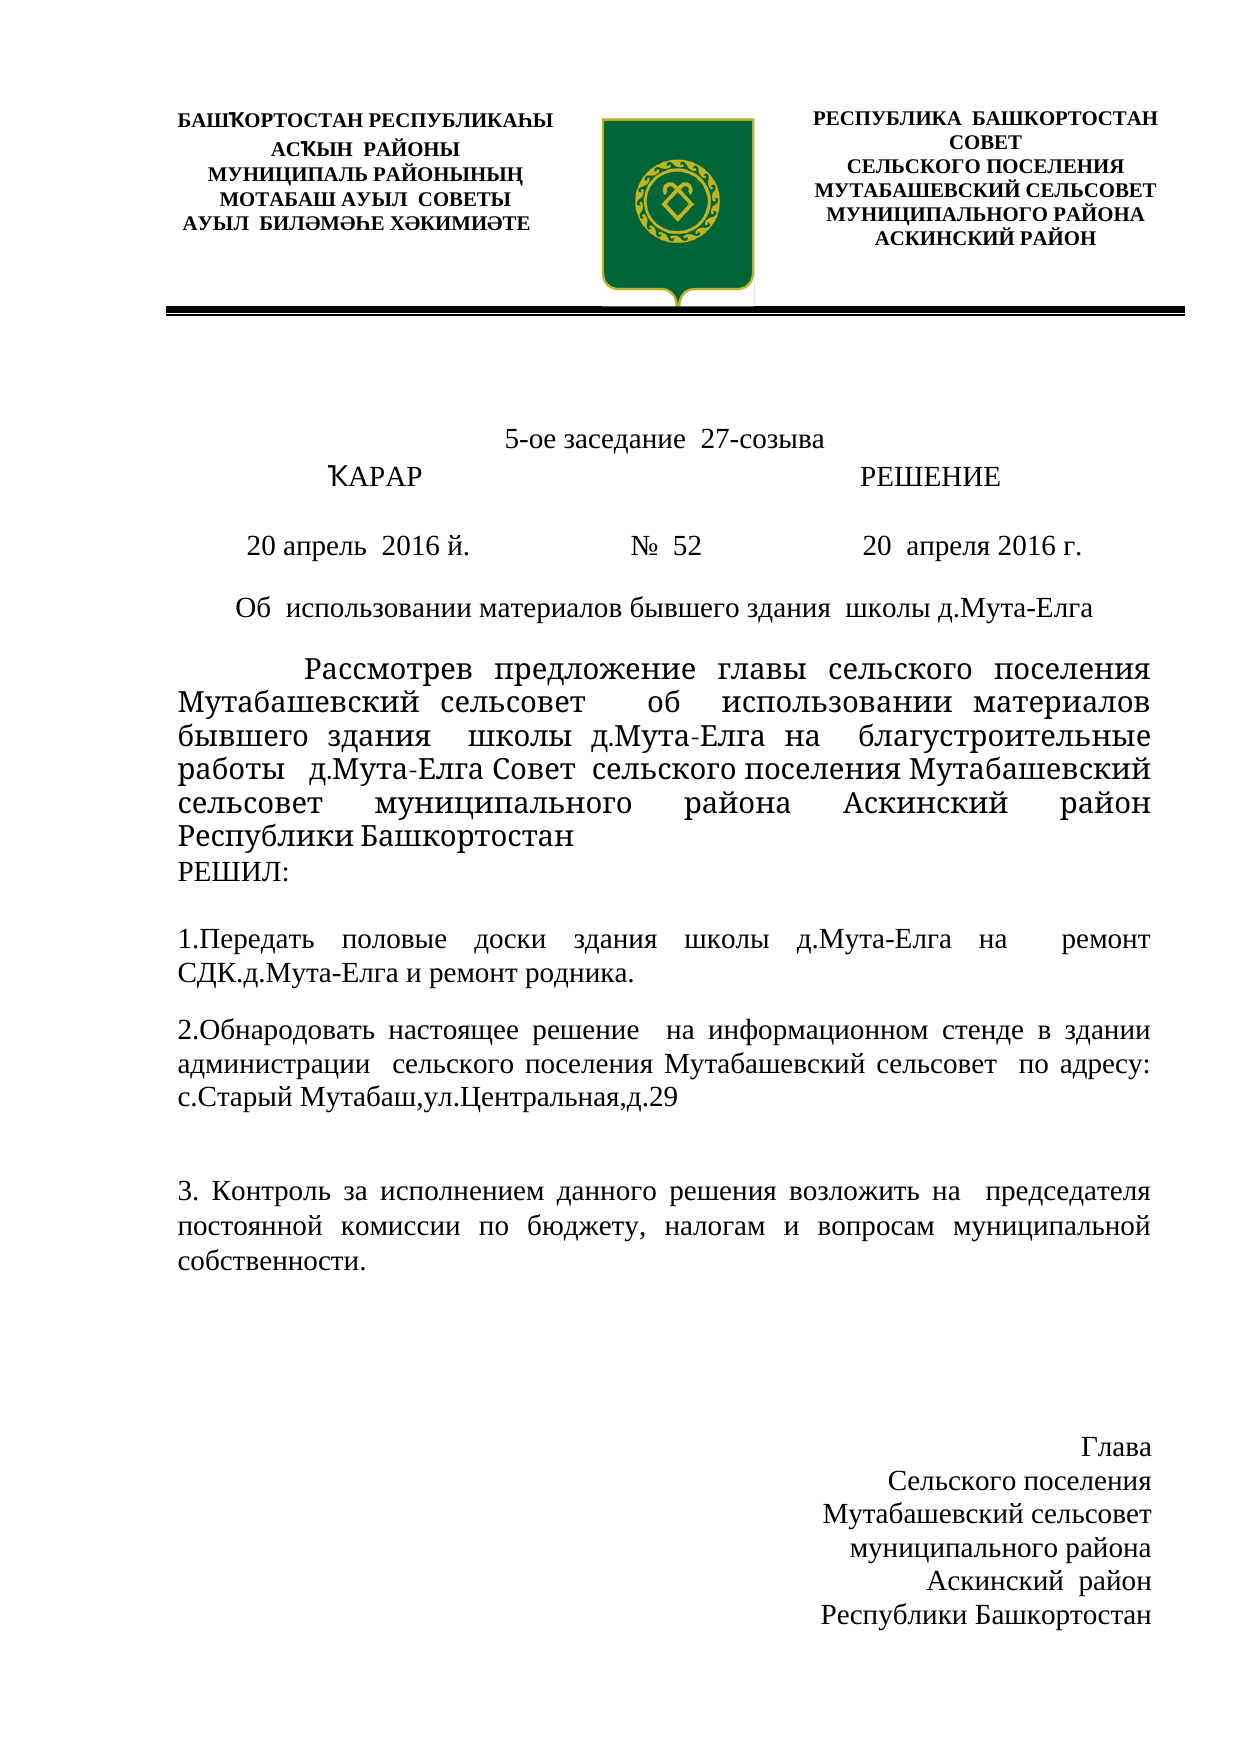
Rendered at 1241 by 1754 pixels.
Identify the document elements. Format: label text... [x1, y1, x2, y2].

text 5-ое заседание 27-созыва [177, 421, 1152, 455]
text Аскинский район [177, 1563, 1152, 1597]
text Сельского поселения [177, 1463, 1152, 1496]
text РЕШИЛ: [177, 854, 1152, 888]
text 2.Обнародовать настоящее решение на информационном стенде в здании администрации сельского поселения Мутабашевский сельсовет по адресу: с.Старый Мутабаш,ул.Центральная,д.29 [177, 1012, 1152, 1113]
text Рассмотрев предложение главы сельского поселения Мутабашевский сельсовет об использовании материалов бывшего здания школы д.Мута-Елга на благустроительные работы д.Мута-Елга Совет сельского поселения Мутабашевский сельсовет муниципального района Аскинский район Республики Башкортостан [177, 653, 1152, 854]
text Мутабашевский сельсовет [177, 1496, 1152, 1530]
text ҠАРАР РЕШЕНИЕ [177, 455, 1152, 495]
text 1.Передать половые доски здания школы д.Мута-Елга на ремонт СДК.д.Мута-Елга и ремонт родника. [177, 921, 1152, 988]
picture [601, 118, 755, 307]
text Республики Башкортостан [177, 1597, 1152, 1630]
table_header РЕСПУБЛИКА БАШКОРТОСТАН СОВЕТ СЕЛЬСКОГО ПОСЕЛЕНИЯ МУТАБАШЕВСКИЙ СЕЛЬСОВЕТ МУНИЦИПАЛЬНОГО РАЙОНА АСКИНСКИЙ РАЙОН [786, 81, 1185, 306]
table_header [564, 81, 786, 306]
text 20 апрель 2016 й. № 52 20 апреля 2016 г. [177, 528, 1152, 562]
text муниципального района [177, 1530, 1152, 1563]
text Об использовании материалов бывшего здания школы д.Мута-Елга [177, 591, 1152, 624]
table_header БАШҠОРТОСТАН РЕСПУБЛИКАҺЫ АСҠЫН РАЙОНЫ МУНИЦИПАЛЬ РАЙОНЫНЫҢ МОТАБАШ АУЫЛ СОВЕТЫ АУЫЛ БИЛӘМӘҺЕ ХӘКИМИӘТЕ [166, 81, 564, 306]
text Глава [177, 1429, 1152, 1463]
text 3. Контроль за исполнением данного решения возложить на председателя постоянной комиссии по бюджету, налогам и вопросам муниципальной собственности. [177, 1171, 1152, 1276]
